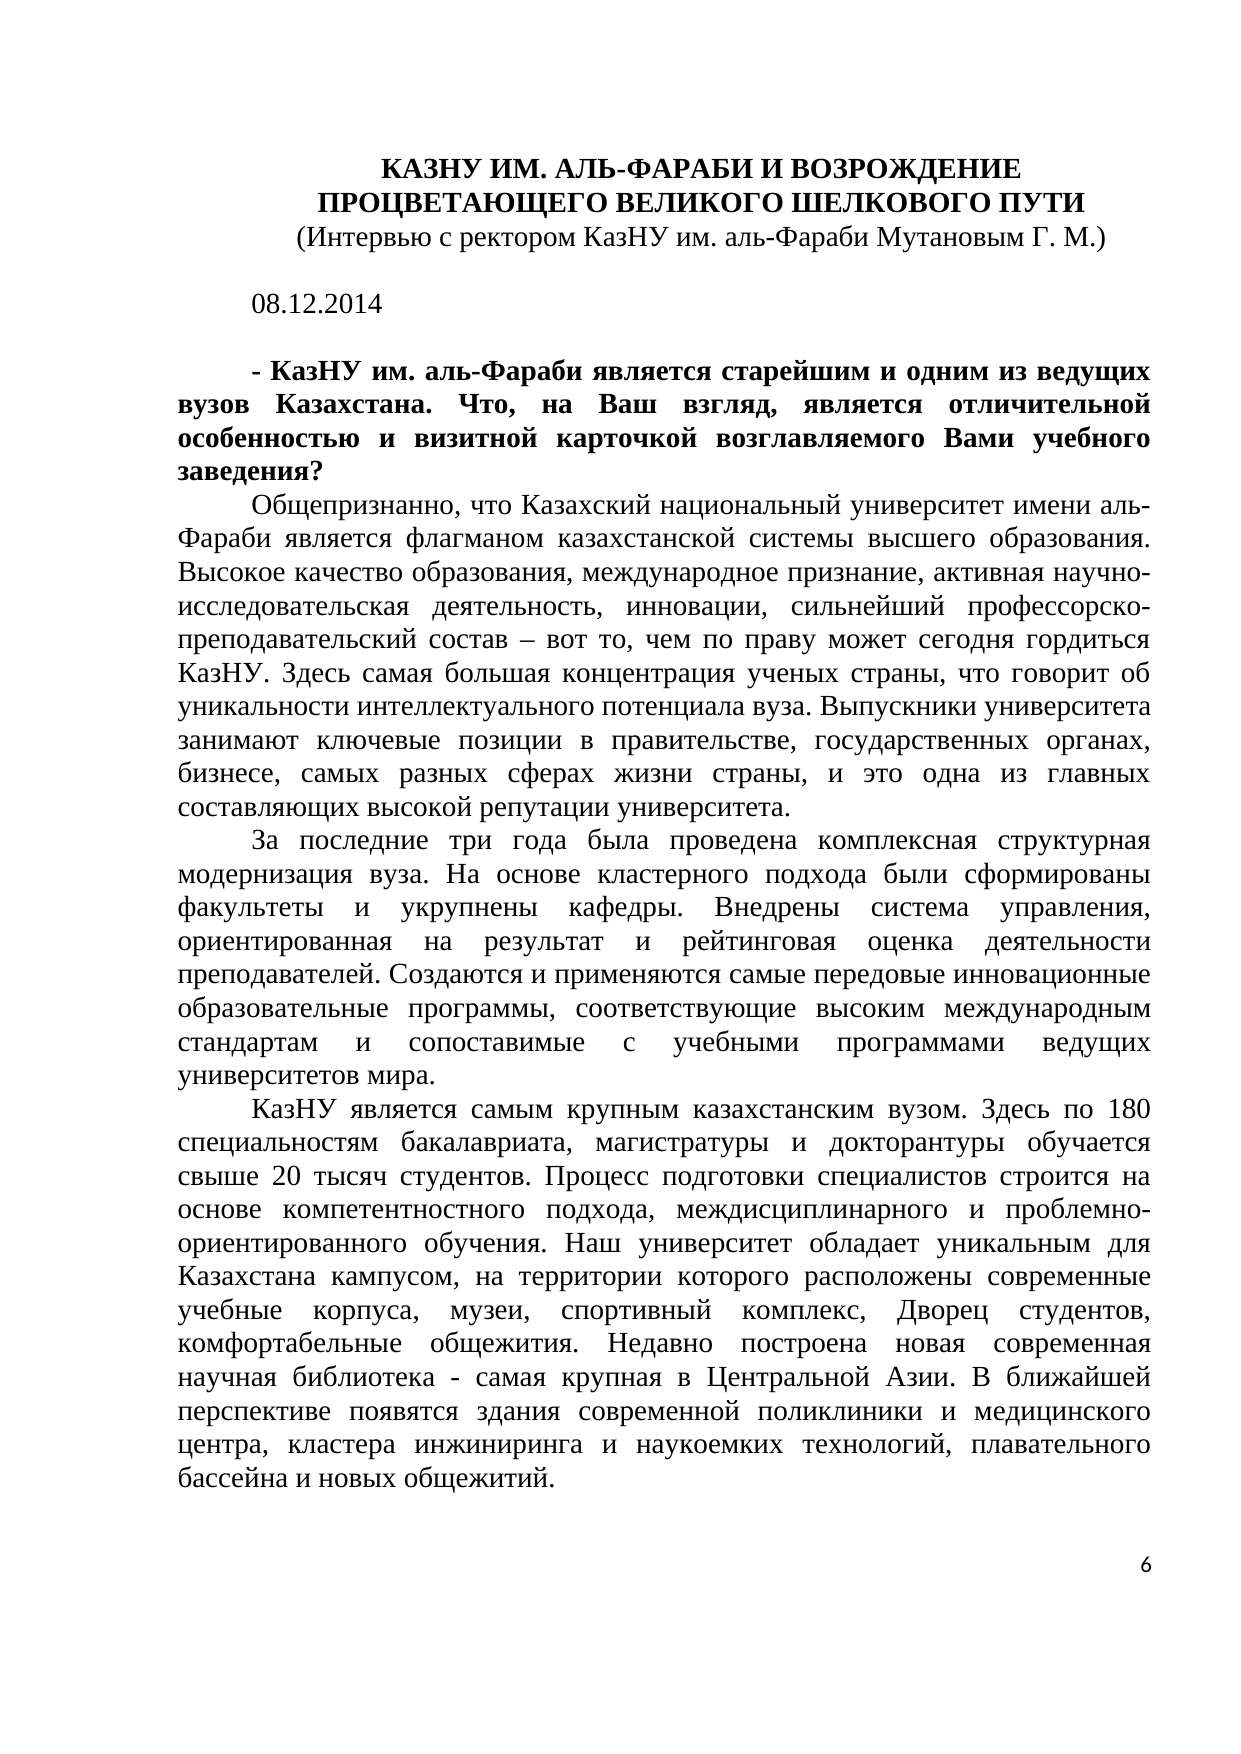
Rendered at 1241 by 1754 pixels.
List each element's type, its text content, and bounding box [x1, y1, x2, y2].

text За последние три года была проведена комплексная структурная модернизация вуза. На основе кластерного подхода были сформированы факультеты и укрупнены кафедры. Внедрены система управления, ориентированная на результат и рейтинговая оценка деятельности преподавателей. Создаются и применяются самые передовые инновационные образовательные программы, соответствующие высоким международным стандартам и сопоставимые с учебными программами ведущих университетов мира. [177, 822, 1152, 1091]
text 08.12.2014 [177, 286, 1152, 319]
text КАЗНУ ИМ. АЛЬ-ФАРАБИ И ВОЗРОЖДЕНИЕ [177, 152, 1152, 185]
text КазНУ является самым крупным казахстанским вузом. Здесь по 180 специальностям бакалавриата, магистратуры и докторантуры обучается свыше 20 тысяч студентов. Процесс подготовки специалистов строится на основе компетентностного подхода, междисциплинарного и проблемно-ориентированного обучения. Наш университет обладает уникальным для Казахстана кампусом, на территории которого расположены современные учебные корпуса, музеи, спортивный комплекс, Дворец студентов, комфортабельные общежития. Недавно построена новая современная научная библиотека - самая крупная в Центральной Азии. В ближайшей перспективе появятся здания современной поликлиники и медицинского центра, кластера инжиниринга и наукоемких технологий, плавательного бассейна и новых общежитий. [177, 1091, 1152, 1493]
text (Интервью с ректором КазНУ им. аль-Фараби Мутановым Г. М.) [177, 219, 1152, 252]
text Общепризнанно, что Казахский национальный университет имени аль-Фараби является флагманом казахстанской системы высшего образования. Высокое качество образования, международное признание, активная научно-исследовательская деятельность, инновации, сильнейший профессорско-преподавательский состав – вот то, чем по праву может сегодня гордиться КазНУ. Здесь самая большая концентрация ученых страны, что говорит об уникальности интеллектуального потенциала вуза. Выпускники университета занимают ключевые позиции в правительстве, государственных органах, бизнесе, самых разных сферах жизни страны, и это одна из главных составляющих высокой репутации университета. [177, 487, 1152, 822]
text - КазНУ им. аль-Фараби является старейшим и одним из ведущих вузов Казахстана. Что, на Ваш взгляд, является отличительной особенностью и визитной карточкой возглавляемого Вами учебного заведения? [177, 353, 1152, 487]
text ПРОЦВЕТАЮЩЕГО ВЕЛИКОГО ШЕЛКОВОГО ПУТИ [177, 185, 1152, 219]
